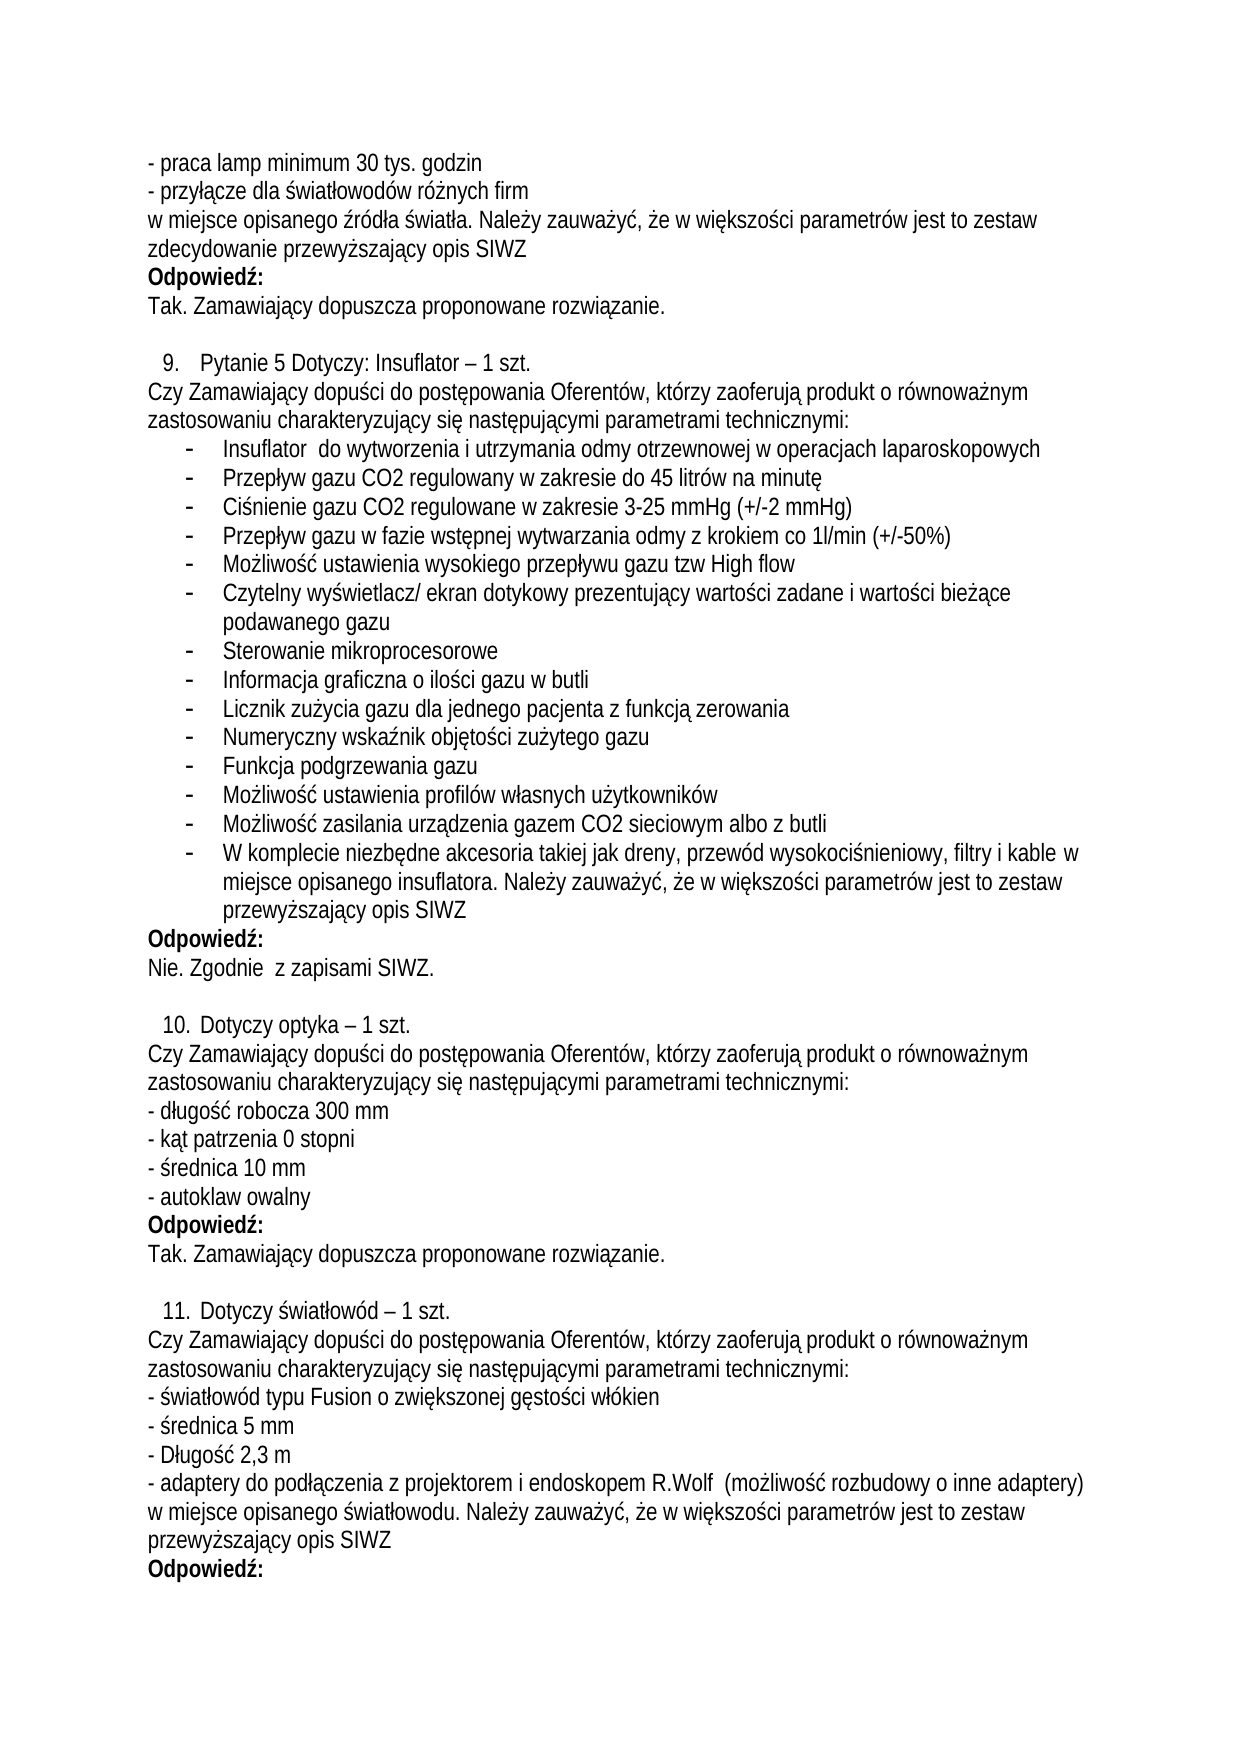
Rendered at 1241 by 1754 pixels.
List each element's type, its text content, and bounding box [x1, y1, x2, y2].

text Tak. Zamawiający dopuszcza proponowane rozwiązanie. [148, 291, 1093, 319]
text - adaptery do podłączenia z projektorem i endoskopem R.Wolf (możliwość rozbudowy o inne adaptery) w miejsce opisanego światłowodu. Należy zauważyć, że w większości parametrów jest to zestaw przewyższający opis SIWZ [148, 1468, 1093, 1554]
list Insuflator do wytworzenia i utrzymania odmy otrzewnowej w operacjach laparoskopowych [185, 434, 1093, 463]
list Możliwość ustawienia profilów własnych użytkowników [185, 780, 1093, 809]
text - praca lamp minimum 30 tys. godzin [148, 148, 1093, 176]
list Możliwość ustawienia wysokiego przepływu gazu tzw High flow [185, 549, 1093, 578]
text w miejsce opisanego źródła światła. Należy zauważyć, że w większości parametrów jest to zestaw zdecydowanie przewyższający opis SIWZ [148, 205, 1093, 262]
text Tak. Zamawiający dopuszcza proponowane rozwiązanie. [148, 1239, 1093, 1268]
text Odpowiedź: [148, 262, 1093, 291]
list Dotyczy światłowód – 1 szt. [162, 1296, 1093, 1325]
text - średnica 10 mm [148, 1153, 1093, 1182]
text Nie. Zgodnie z zapisami SIWZ. [148, 953, 1093, 981]
text - kąt patrzenia 0 stopni [148, 1124, 1093, 1153]
text Odpowiedź: [148, 924, 1093, 953]
text - autoklaw owalny [148, 1182, 1093, 1210]
list Sterowanie mikroprocesorowe [185, 636, 1093, 665]
list W komplecie niezbędne akcesoria takiej jak dreny, przewód wysokociśnieniowy, filtry i kable w miejsce opisanego insuflatora. Należy zauważyć, że w większości parametrów jest to zestaw przewyższający opis SIWZ [185, 838, 1093, 924]
list Możliwość zasilania urządzenia gazem CO2 sieciowym albo z butli [185, 809, 1093, 838]
text Odpowiedź: [148, 1210, 1093, 1239]
list Licznik zużycia gazu dla jednego pacjenta z funkcją zerowania [185, 693, 1093, 722]
text Odpowiedź: [148, 1554, 1093, 1583]
list Przepływ gazu w fazie wstępnej wytwarzania odmy z krokiem co 1l/min (+/-50%) [185, 521, 1093, 549]
list Ciśnienie gazu CO2 regulowane w zakresie 3-25 mmHg (+/-2 mmHg) [185, 492, 1093, 521]
text - średnica 5 mm [148, 1411, 1093, 1439]
list Przepływ gazu CO2 regulowany w zakresie do 45 litrów na minutę [185, 463, 1093, 492]
text - przyłącze dla światłowodów różnych firm [148, 176, 1093, 205]
text - długość robocza 300 mm [148, 1096, 1093, 1124]
list Pytanie 5 Dotyczy: Insuflator – 1 szt. [162, 348, 1093, 377]
text - Długość 2,3 m [148, 1439, 1093, 1468]
text - światłowód typu Fusion o zwiększonej gęstości włókien [148, 1382, 1093, 1411]
list Czytelny wyświetlacz/ ekran dotykowy prezentujący wartości zadane i wartości bieżące podawanego gazu [185, 578, 1093, 636]
list Informacja graficzna o ilości gazu w butli [185, 665, 1093, 693]
list Numeryczny wskaźnik objętości zużytego gazu [185, 722, 1093, 751]
list Funkcja podgrzewania gazu [185, 751, 1093, 780]
list Dotyczy optyka – 1 szt. [162, 1010, 1093, 1038]
